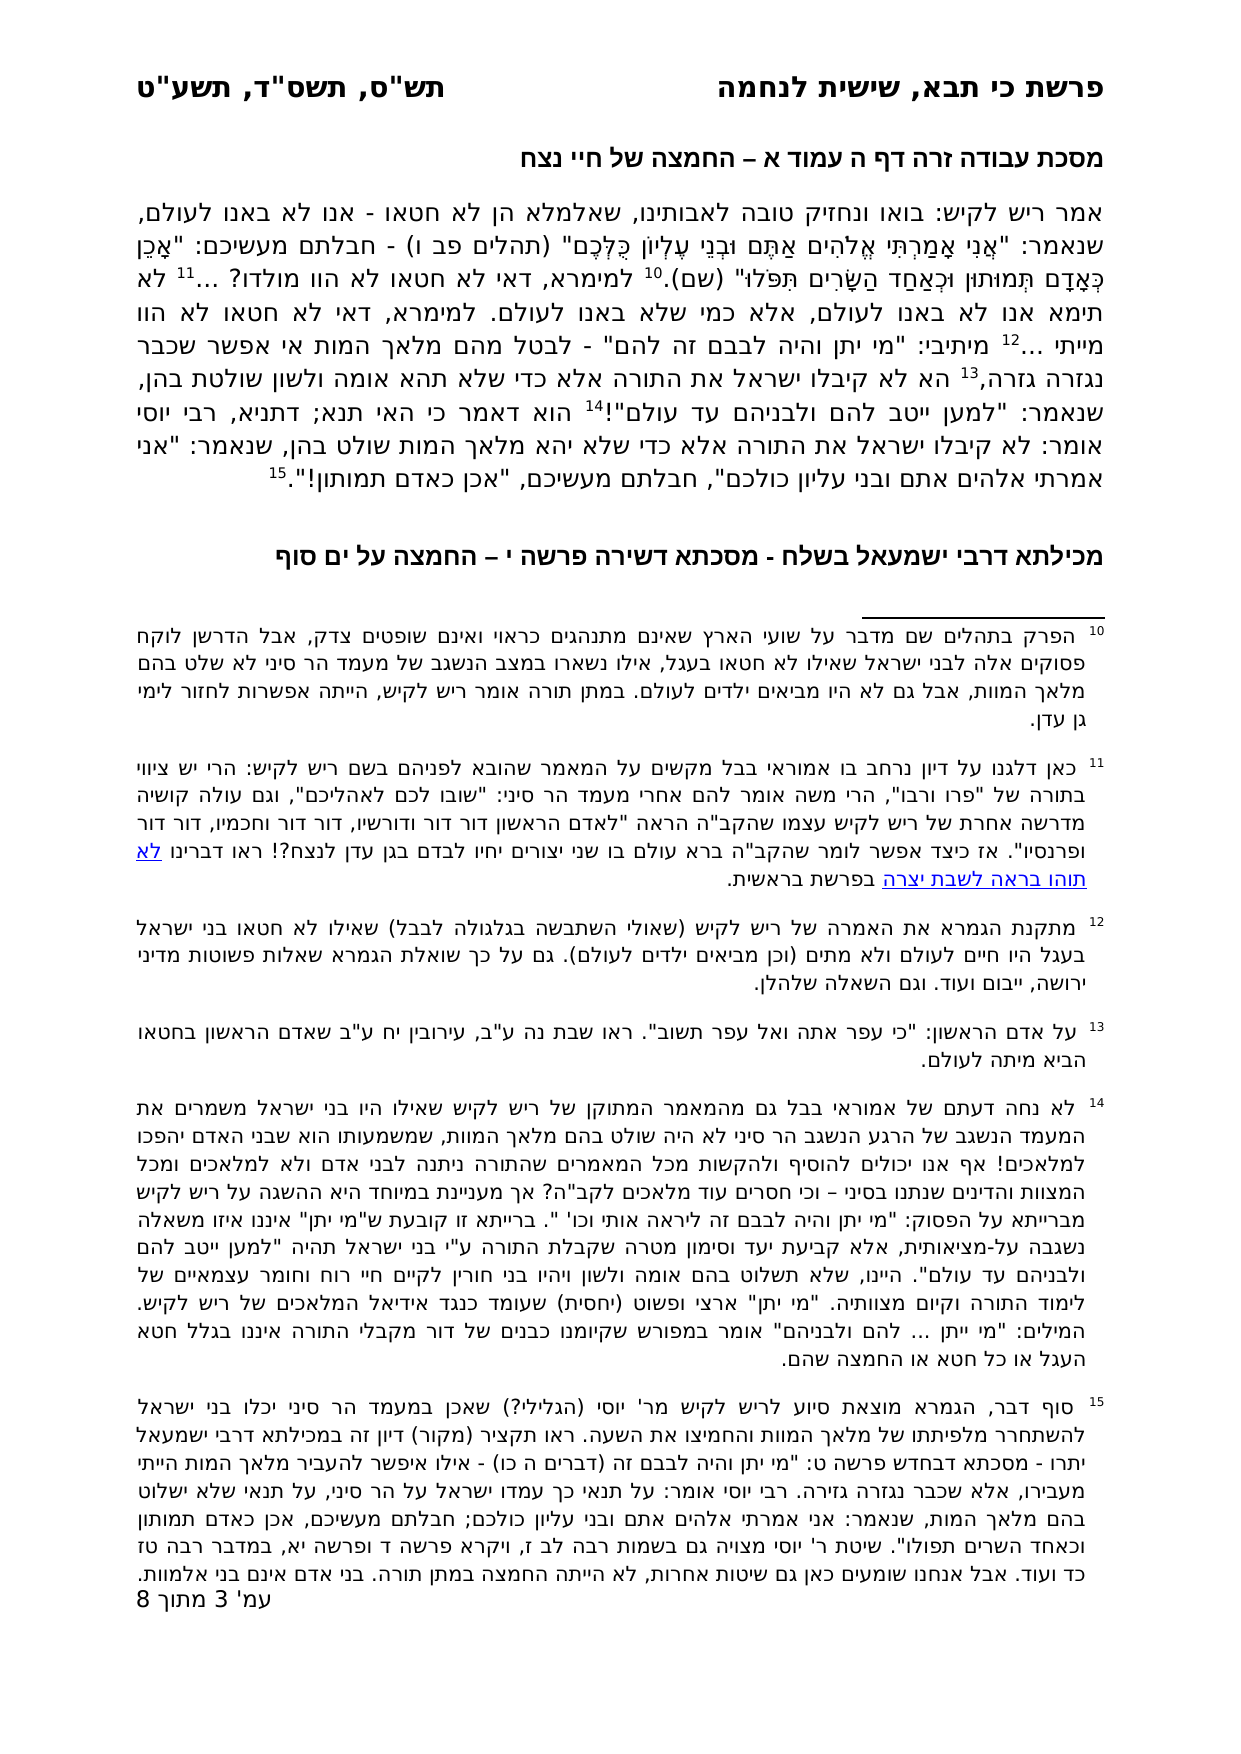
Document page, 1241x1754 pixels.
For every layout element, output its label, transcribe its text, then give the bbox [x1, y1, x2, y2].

text מסכת עבודה זרה דף ה עמוד א – החמצה של חיי נצח [136, 142, 1104, 173]
text אמר ריש לקיש: בואו ונחזיק טובה לאבותינו, שאלמלא הן לא חטאו - אנו לא באנו לעולם, שנאמר: "אֲנִי אָמַרְתִּי אֱלֹהִים אַתֶּם וּבְנֵי עֶלְיוֹן כֻּלְּכֶם" (תהלים פב ו) - חבלתם מעשיכם: "אָכֵן כְּאָדָם תְּמוּתוּן וּכְאַחַד הַשָּׂרִים תִּפֹּלוּ" (שם). למימרא, דאי לא חטאו לא הוו מולדו? ... לא תימא אנו לא באנו לעולם, אלא כמי שלא באנו לעולם. למימרא, דאי לא חטאו לא הוו מייתי ... מיתיבי: "מי יתן והיה לבבם זה להם" - לבטל מהם מלאך המות אי אפשר שכבר נגזרה גזרה, הא לא קיבלו ישראל את התורה אלא כדי שלא תהא אומה ולשון שולטת בהן, שנאמר: "למען ייטב להם ולבניהם עד עולם"! הוא דאמר כי האי תנא; דתניא, רבי יוסי אומר: לא קיבלו ישראל את התורה אלא כדי שלא יהא מלאך המות שולט בהן, שנאמר: "אני אמרתי אלהים אתם ובני עליון כולכם", חבלתם מעשיכם, "אכן כאדם תמותון!". [136, 194, 1104, 494]
text מכילתא דרבי ישמעאל בשלח - מסכתא דשירה פרשה י – החמצה על ים סוף [136, 540, 1104, 571]
